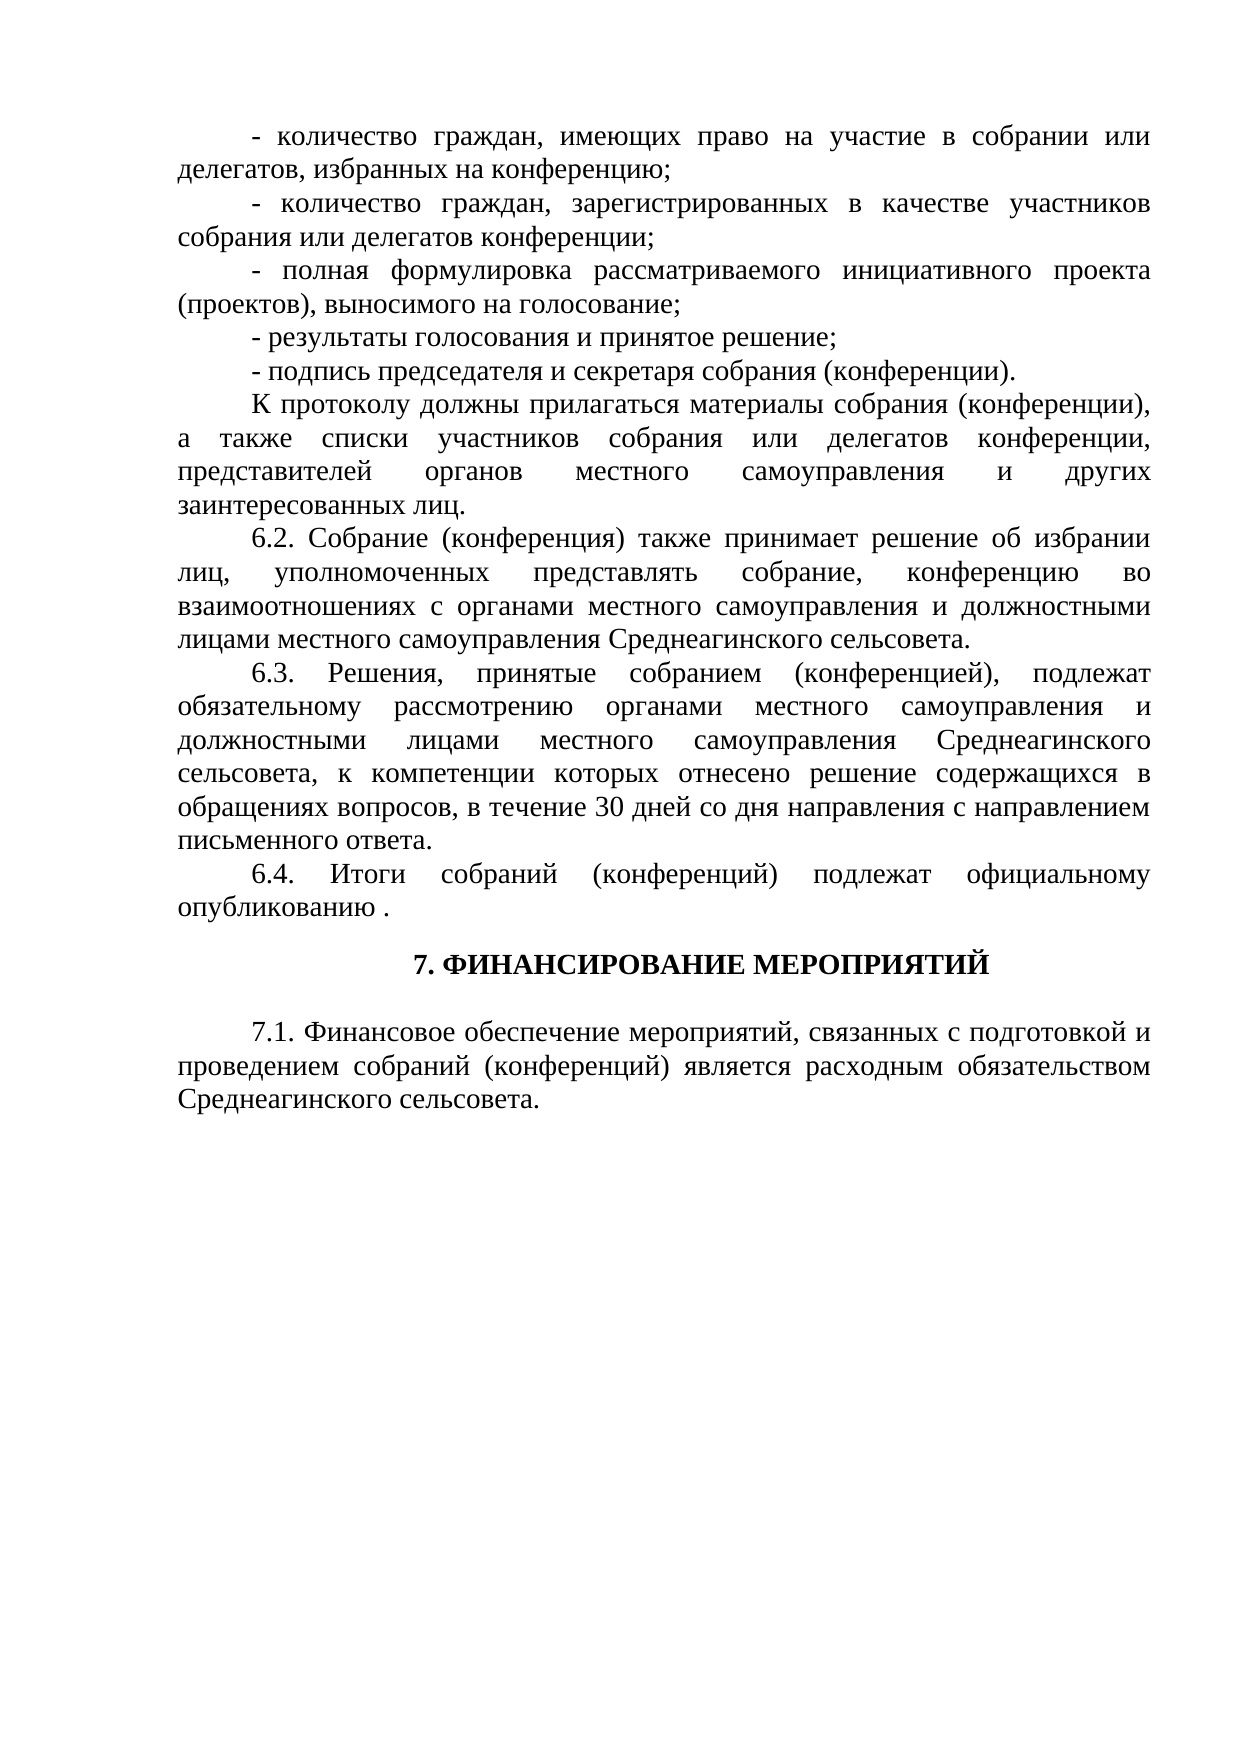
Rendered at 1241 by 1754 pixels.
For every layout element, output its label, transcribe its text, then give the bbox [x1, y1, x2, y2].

text - подпись председателя и секретаря собрания (конференции). [177, 353, 1152, 386]
text 6.3. Решения, принятые собранием (конференцией), подлежат обязательному рассмотрению органами местного самоуправления и должностными лицами местного самоуправления Среднеагинского сельсовета, к компетенции которых отнесено решение содержащихся в обращениях вопросов, в течение 30 дней со дня направления с направлением письменного ответа. [177, 655, 1152, 856]
text 7. ФИНАНСИРОВАНИЕ МЕРОПРИЯТИЙ [177, 947, 1152, 981]
text - результаты голосования и принятое решение; [177, 319, 1152, 353]
text - полная формулировка рассматриваемого инициативного проекта (проектов), выносимого на голосование; [177, 252, 1152, 319]
text 6.4. Итоги собраний (конференций) подлежат официальному опубликованию . [177, 856, 1152, 923]
text 7.1. Финансовое обеспечение мероприятий, связанных с подготовкой и проведением собраний (конференций) является расходным обязательством Среднеагинского сельсовета. [177, 1014, 1152, 1115]
text - количество граждан, зарегистрированных в качестве участников собрания или делегатов конференции; [177, 185, 1152, 252]
text К протоколу должны прилагаться материалы собрания (конференции), а также списки участников собрания или делегатов конференции, представителей органов местного самоуправления и других заинтересованных лиц. [177, 386, 1152, 521]
text 6.2. Собрание (конференция) также принимает решение об избрании лиц, уполномоченных представлять собрание, конференцию во взаимоотношениях с органами местного самоуправления и должностными лицами местного самоуправления Среднеагинского сельсовета. [177, 521, 1152, 655]
text - количество граждан, имеющих право на участие в собрании или делегатов, избранных на конференцию; [177, 118, 1152, 185]
